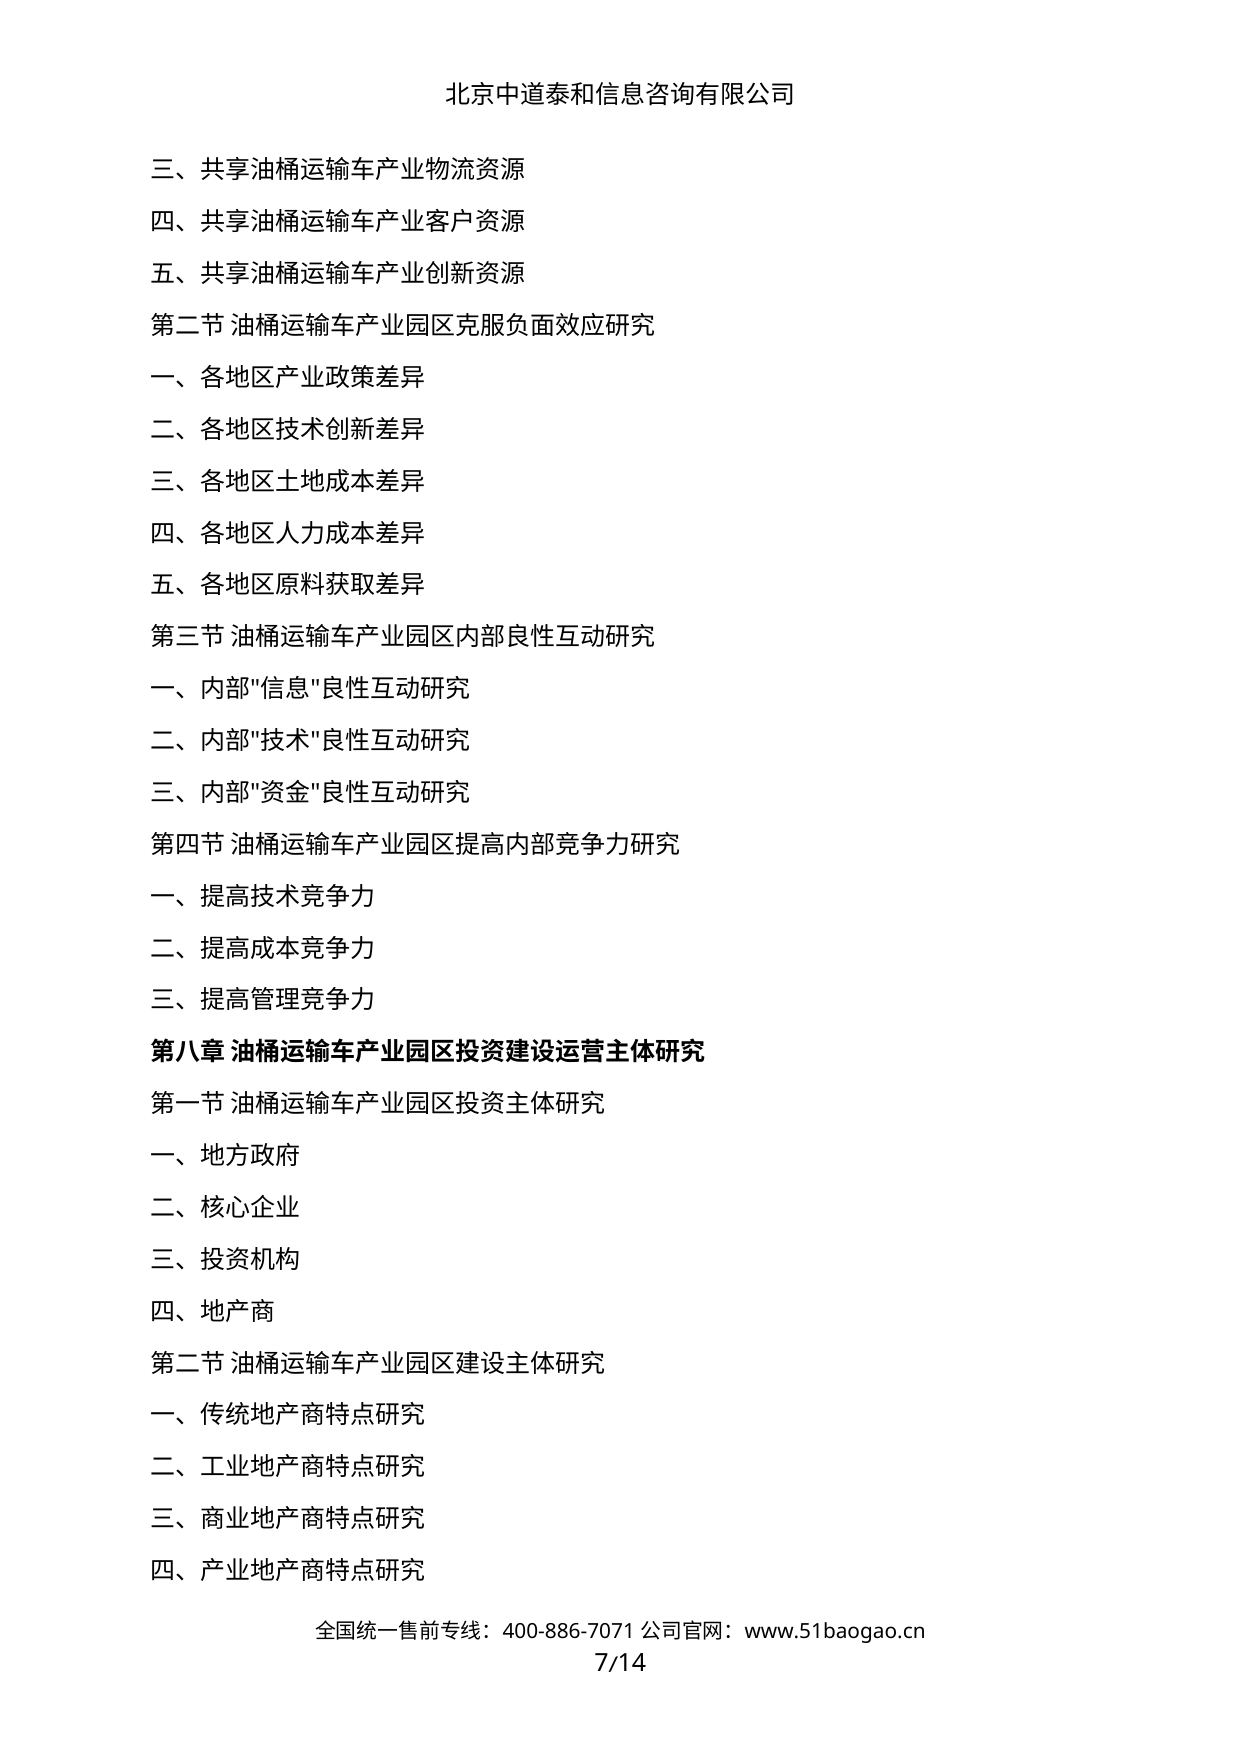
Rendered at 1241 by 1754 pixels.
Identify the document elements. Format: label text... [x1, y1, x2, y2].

text 四、各地区人力成本差异 [150, 513, 1090, 549]
text 第二节 油桶运输车产业园区建设主体研究 [150, 1343, 1090, 1379]
text 第一节 油桶运输车产业园区投资主体研究 [150, 1084, 1090, 1120]
text 一、地方政府 [150, 1136, 1090, 1172]
text 三、共享油桶运输车产业物流资源 [150, 150, 1090, 186]
text 二、工业地产商特点研究 [150, 1447, 1090, 1483]
text 一、传统地产商特点研究 [150, 1395, 1090, 1431]
text 第三节 油桶运输车产业园区内部良性互动研究 [150, 617, 1090, 653]
text 一、各地区产业政策差异 [150, 357, 1090, 394]
text 一、内部"信息"良性互动研究 [150, 669, 1090, 705]
text 二、内部"技术"良性互动研究 [150, 721, 1090, 757]
text 四、产业地产商特点研究 [150, 1551, 1090, 1587]
text 五、共享油桶运输车产业创新资源 [150, 254, 1090, 290]
text 第八章 油桶运输车产业园区投资建设运营主体研究 [150, 1032, 1090, 1068]
text 第二节 油桶运输车产业园区克服负面效应研究 [150, 306, 1090, 342]
text 三、各地区土地成本差异 [150, 461, 1090, 497]
text 三、提高管理竞争力 [150, 980, 1090, 1016]
text 四、地产商 [150, 1291, 1090, 1327]
text 三、投资机构 [150, 1239, 1090, 1276]
text 五、各地区原料获取差异 [150, 565, 1090, 601]
text 三、商业地产商特点研究 [150, 1499, 1090, 1535]
text 一、提高技术竞争力 [150, 876, 1090, 912]
text 第四节 油桶运输车产业园区提高内部竞争力研究 [150, 824, 1090, 861]
text 三、内部"资金"良性互动研究 [150, 772, 1090, 809]
text 二、提高成本竞争力 [150, 928, 1090, 964]
text 四、共享油桶运输车产业客户资源 [150, 202, 1090, 238]
text 二、各地区技术创新差异 [150, 409, 1090, 446]
text 二、核心企业 [150, 1187, 1090, 1224]
